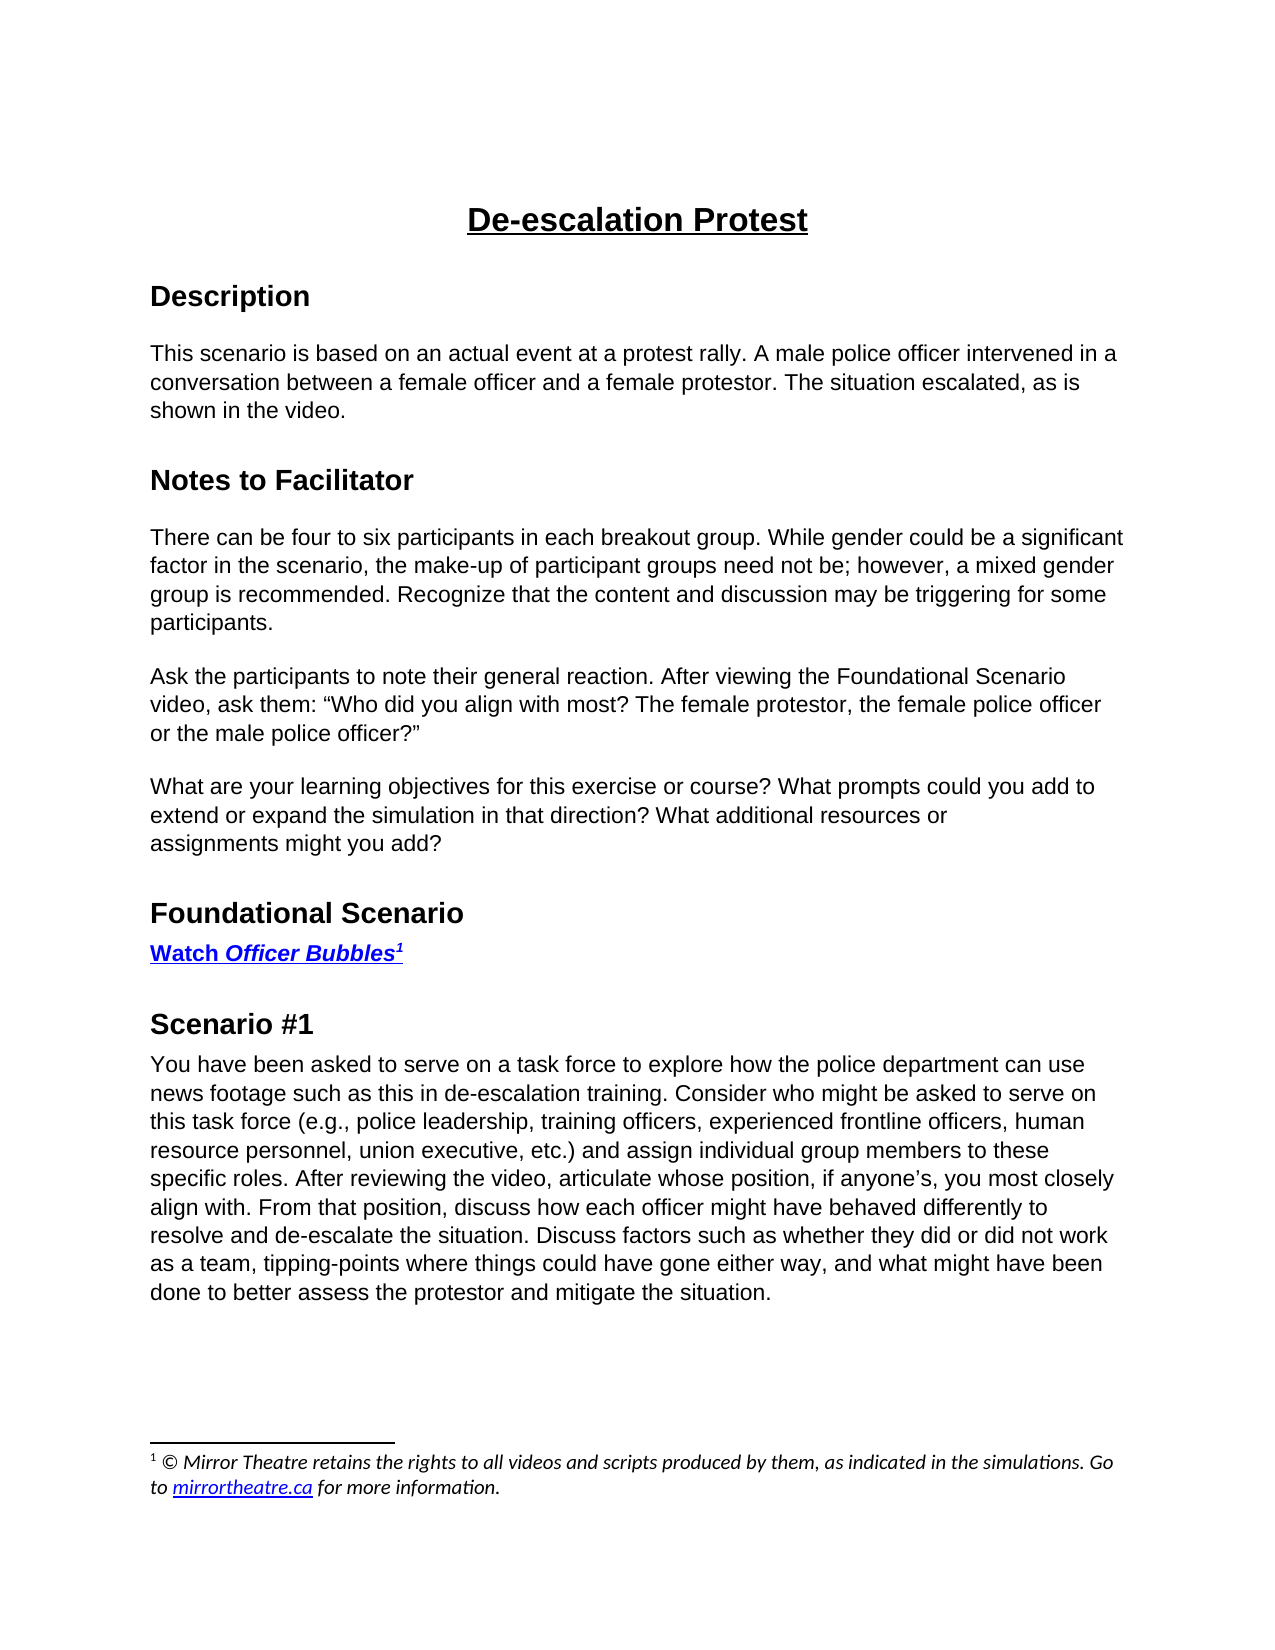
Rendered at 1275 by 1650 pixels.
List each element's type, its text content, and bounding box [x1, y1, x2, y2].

subtitle Notes to Facilitator [150, 463, 1125, 496]
text What are your learning objectives for this exercise or course? What prompts could you add to extend or expand the simulation in that direction? What additional resources or assignments might you add? [150, 773, 1125, 856]
subtitle Description [150, 279, 1125, 312]
subtitle De-escalation Protest [150, 200, 1125, 238]
text This scenario is based on an actual event at a protest rally. A male police officer intervened in a conversation between a female officer and a female protestor. The situation escalated, as is shown in the video. [150, 340, 1125, 423]
subtitle Foundational Scenario [150, 896, 1125, 929]
text There can be four to six participants in each breakout group. While gender could be a significant factor in the scenario, the make-up of participant groups need not be; however, a mixed gender group is recommended. Recognize that the content and discussion may be triggering for some participants. [150, 524, 1125, 636]
text You have been asked to serve on a task force to explore how the police department can use news footage such as this in de-escalation training. Consider who might be asked to serve on this task force (e.g., police leadership, training officers, experienced frontline officers, human resource personnel, union executive, etc.) and assign individual group members to these specific roles. After reviewing the video, articulate whose position, if anyone’s, you most closely align with. From that position, discuss how each officer might have behaved differently to resolve and de-escalate the situation. Discuss factors such as whether they did or did not work as a team, tipping-points where things could have gone either way, and what might have been done to better assess the protestor and mitigate the situation. [150, 1051, 1125, 1305]
text Ask the participants to note their general reaction. After viewing the Foundational Scenario video, ask them: “Who did you align with most? The female protestor, the female police officer or the male police officer?” [150, 663, 1125, 746]
text Watch Officer Bubbles [150, 940, 1125, 967]
subtitle Scenario #1 [150, 1007, 1125, 1040]
